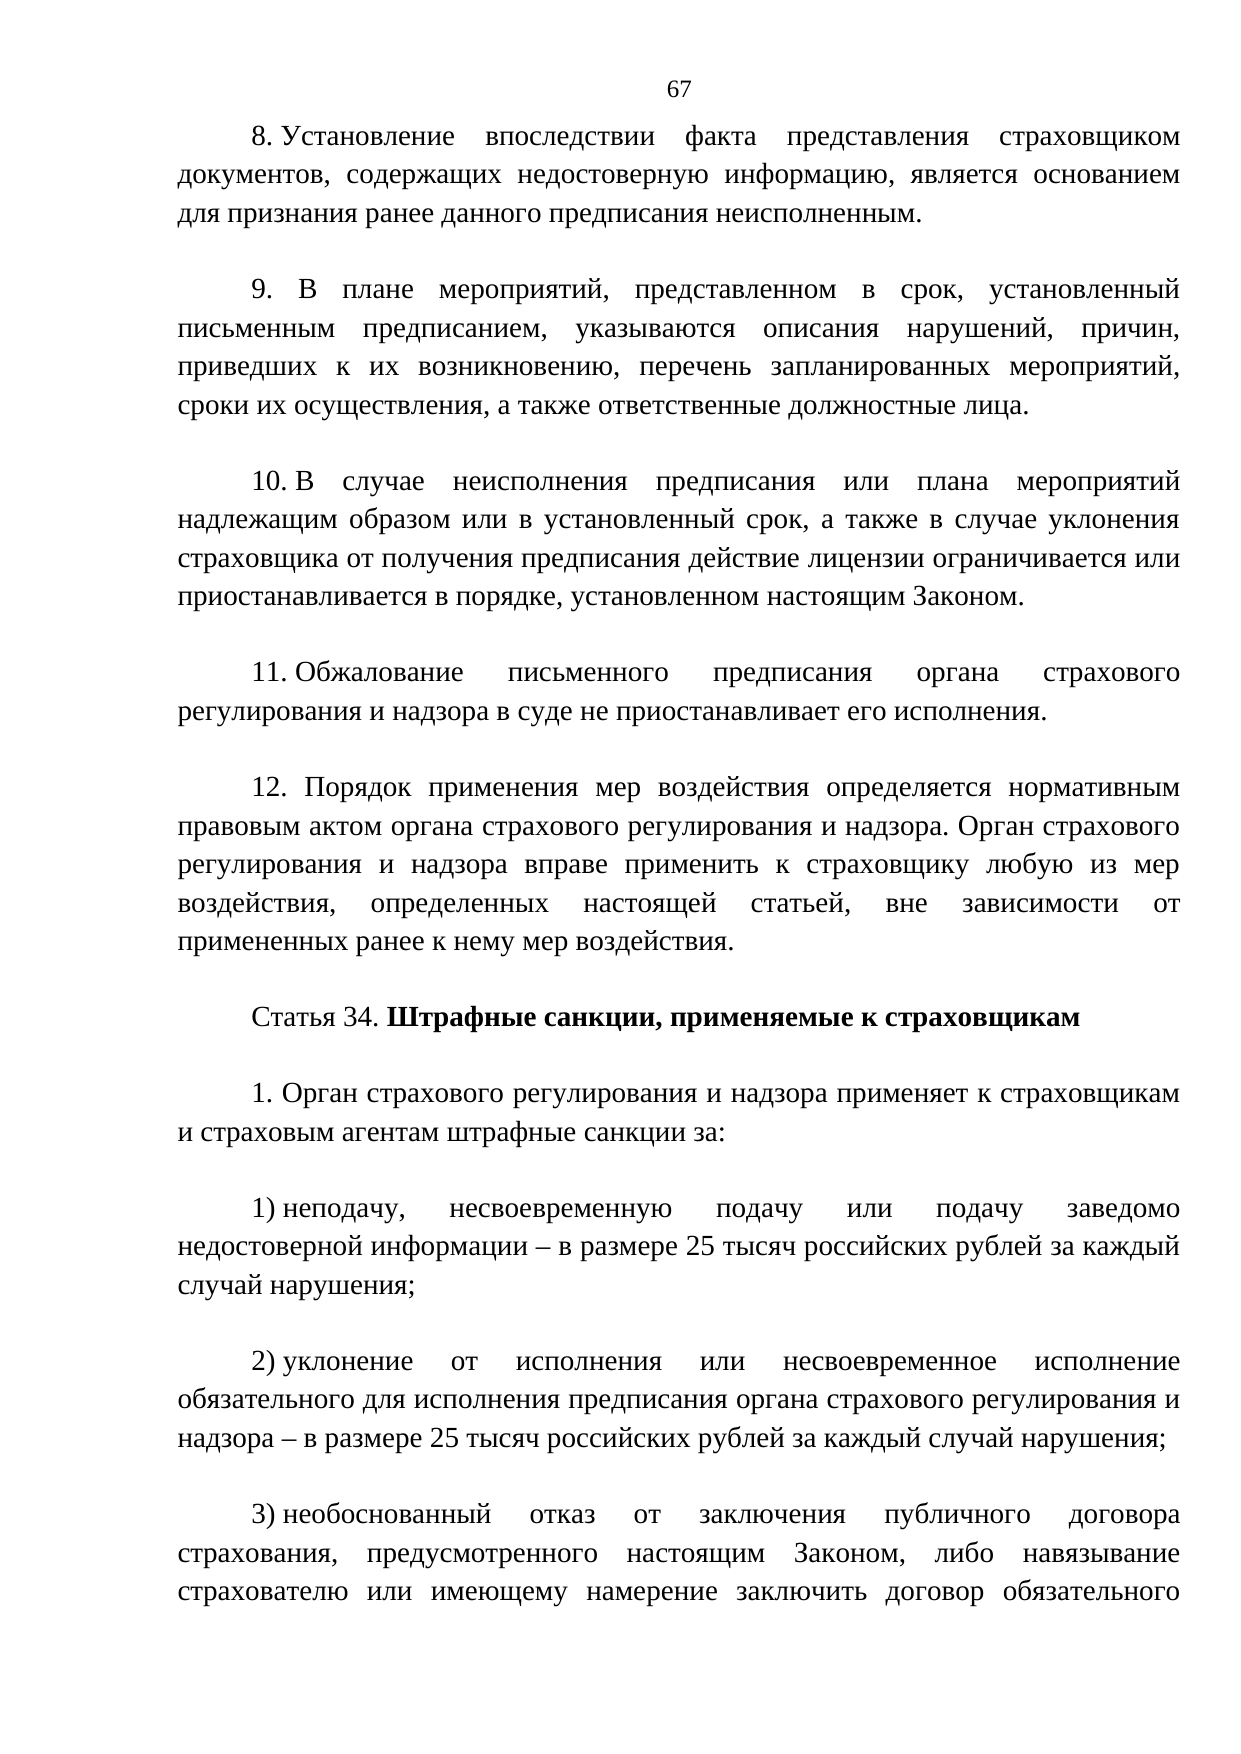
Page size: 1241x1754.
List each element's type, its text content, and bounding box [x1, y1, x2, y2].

text 1) неподачу, несвоевременную подачу или подачу заведомо недостоверной информации – в размере 25 тысяч российских рублей за каждый случай нарушения; [177, 1190, 1181, 1301]
text 10. В случае неисполнения предписания или плана мероприятий надлежащим образом или в установленный срок, а также в случае уклонения страховщика от получения предписания действие лицензии ограничивается или приостанавливается в порядке, установленном настоящим Законом. [177, 463, 1181, 612]
text 11. Обжалование письменного предписания органа страхового регулирования и надзора в суде не приостанавливает его исполнения. [177, 654, 1181, 727]
text Статья 34. Штрафные санкции, применяемые к страховщикам [177, 999, 1181, 1033]
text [177, 1496, 1181, 1607]
text 1. Орган страхового регулирования и надзора применяет к страховщикам и страховым агентам штрафные санкции за: [177, 1075, 1181, 1147]
text 2) уклонение от исполнения или несвоевременное исполнение обязательного для исполнения предписания органа страхового регулирования и надзора – в размере 25 тысяч российских рублей за каждый случай нарушения; [177, 1343, 1181, 1454]
text 9. В плане мероприятий, представленном в срок, установленный письменным предписанием, указываются описания нарушений, причин, приведших к их возникновению, перечень запланированных мероприятий, сроки их осуществления, а также ответственные должностные лица. [177, 271, 1181, 420]
text 12. Порядок применения мер воздействия определяется нормативным правовым актом органа страхового регулирования и надзора. Орган страхового регулирования и надзора вправе применить к страховщику любую из мер воздействия, определенных настоящей статьей, вне зависимости от примененных ранее к нему мер воздействия. [177, 769, 1181, 957]
text 8. Установление впоследствии факта представления страховщиком документов, содержащих недостоверную информацию, является основанием для признания ранее данного предписания неисполненным. [177, 118, 1181, 229]
